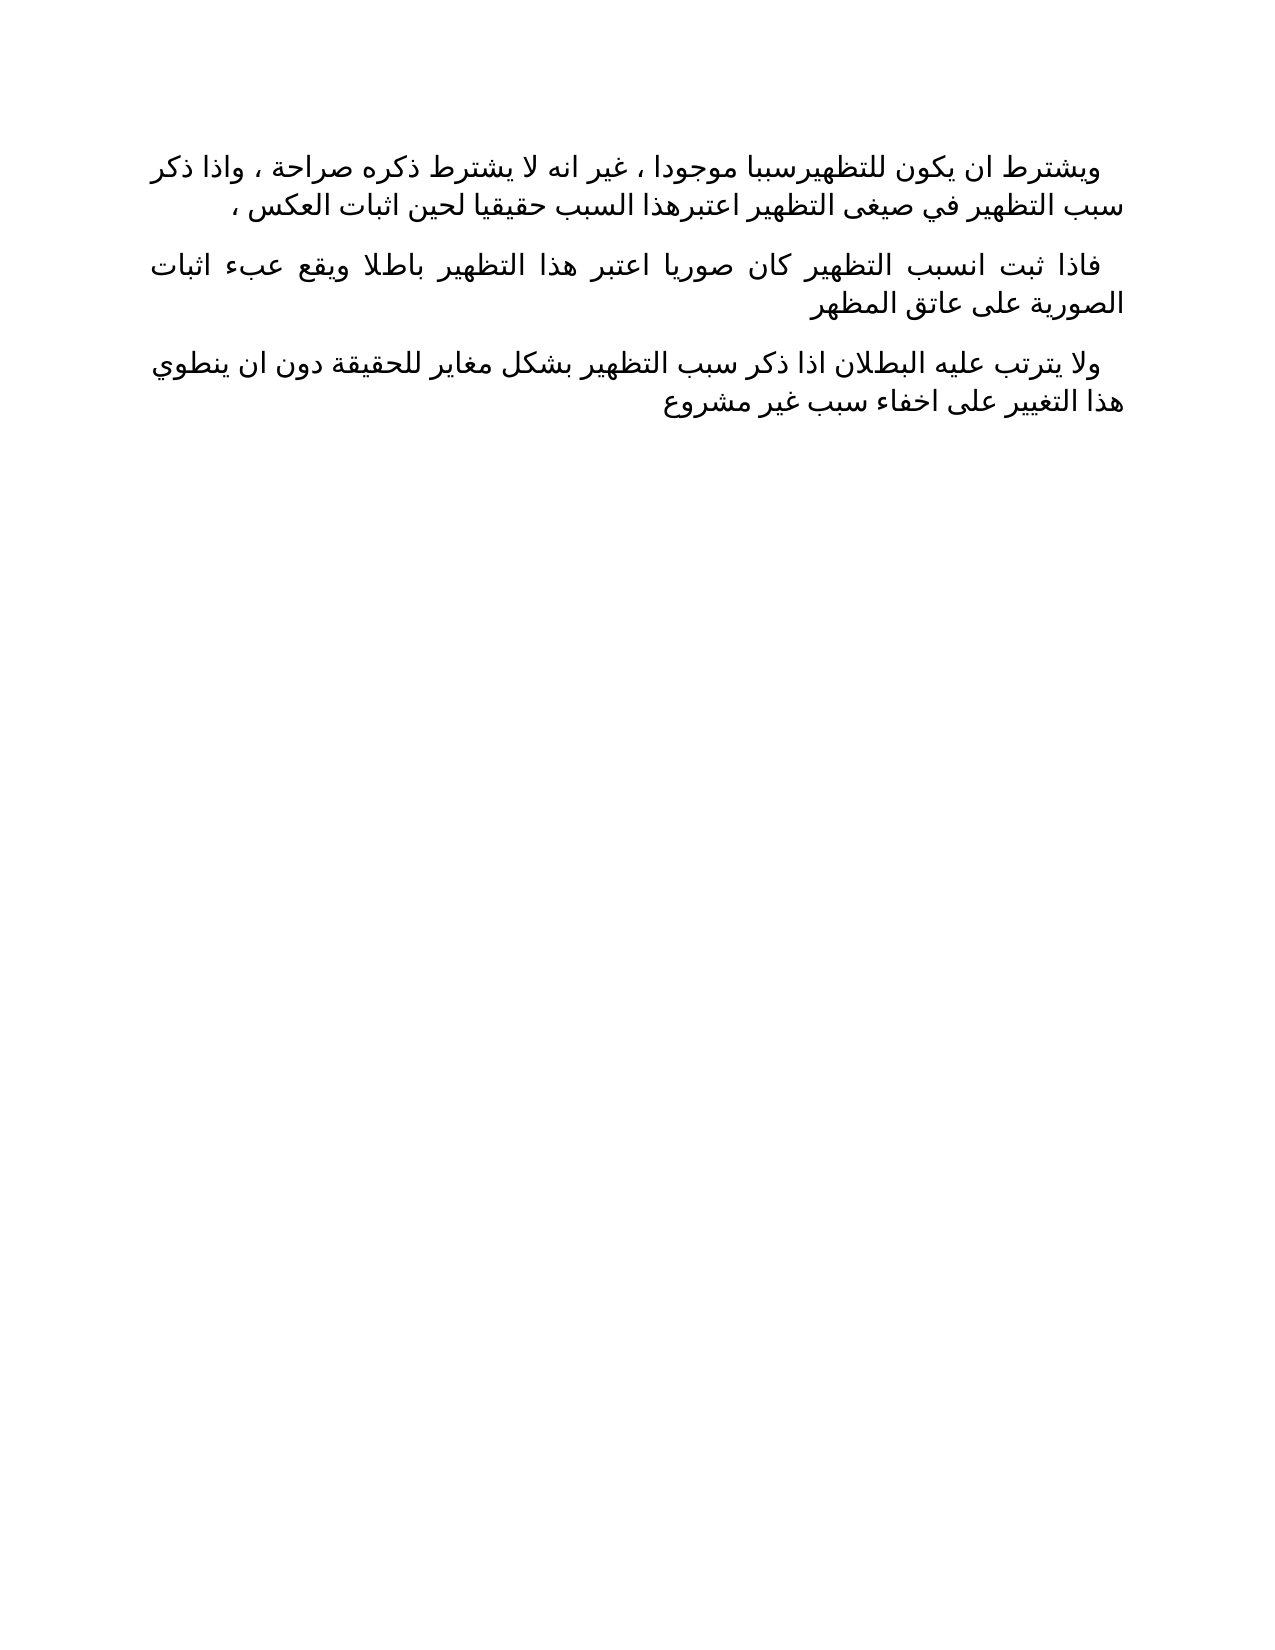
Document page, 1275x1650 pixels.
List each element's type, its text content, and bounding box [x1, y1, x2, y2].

text ويشترط ان يكون للتظهيرسببا موجودا ، غير انه ﻻ يشترط ذكره صراحة ، واذا ذكر سبب التظهير في صيغى التظهير اعتبرهذا السبب حقيقيا لحين اثبات العكس ، [150, 150, 1125, 222]
text وﻻ يترتب عليه البطﻼن اذا ذكر سبب التظهير بشكل مغاير للحقيقة دون ان ينطوي هذا التغيير على اخفاء سبب غير مشروع [150, 346, 1125, 418]
text فاذا ثبت انسبب التظهير كان صوريا اعتبر هذا التظهير باطﻼ ويقع عبء اثبات الصورية على عاتق المظهر [150, 248, 1125, 320]
